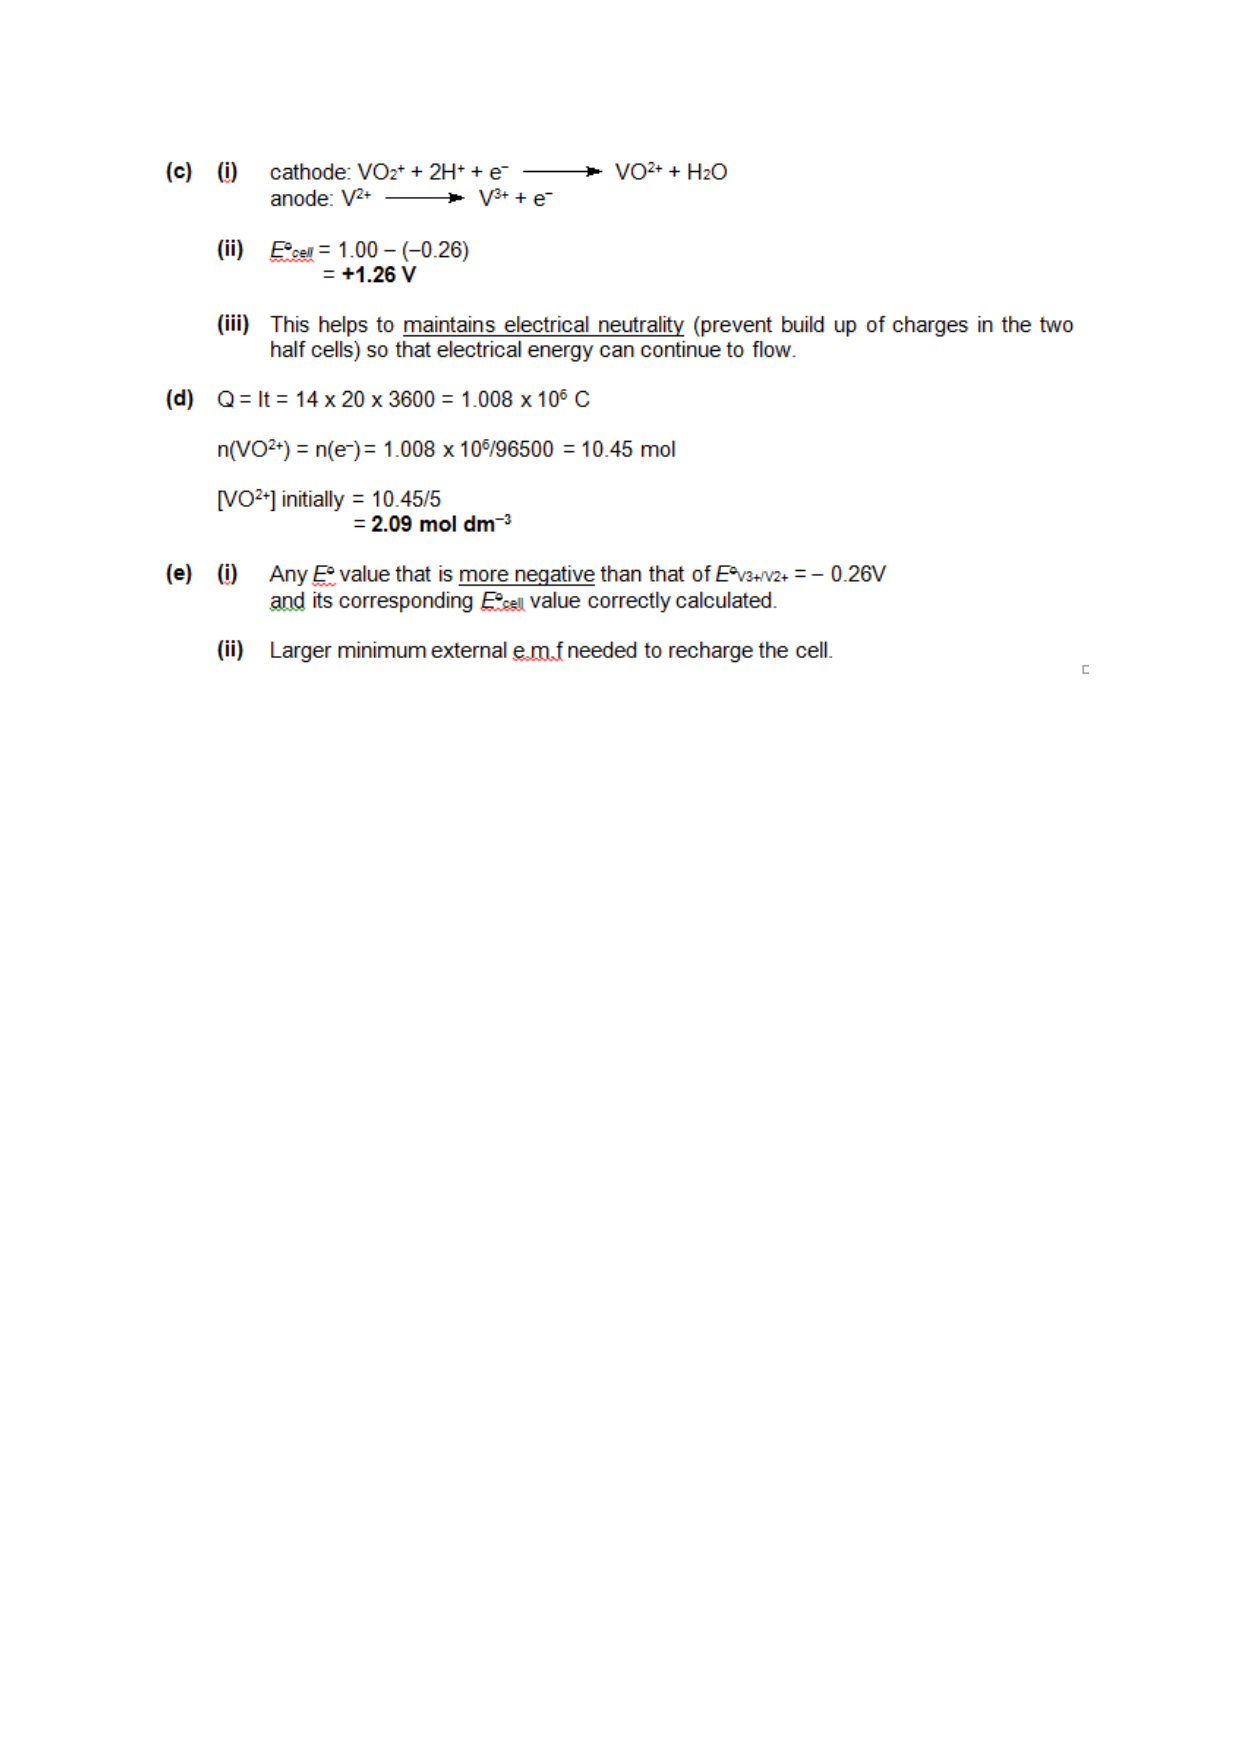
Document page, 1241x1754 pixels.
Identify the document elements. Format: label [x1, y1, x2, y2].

picture [150, 150, 1089, 680]
